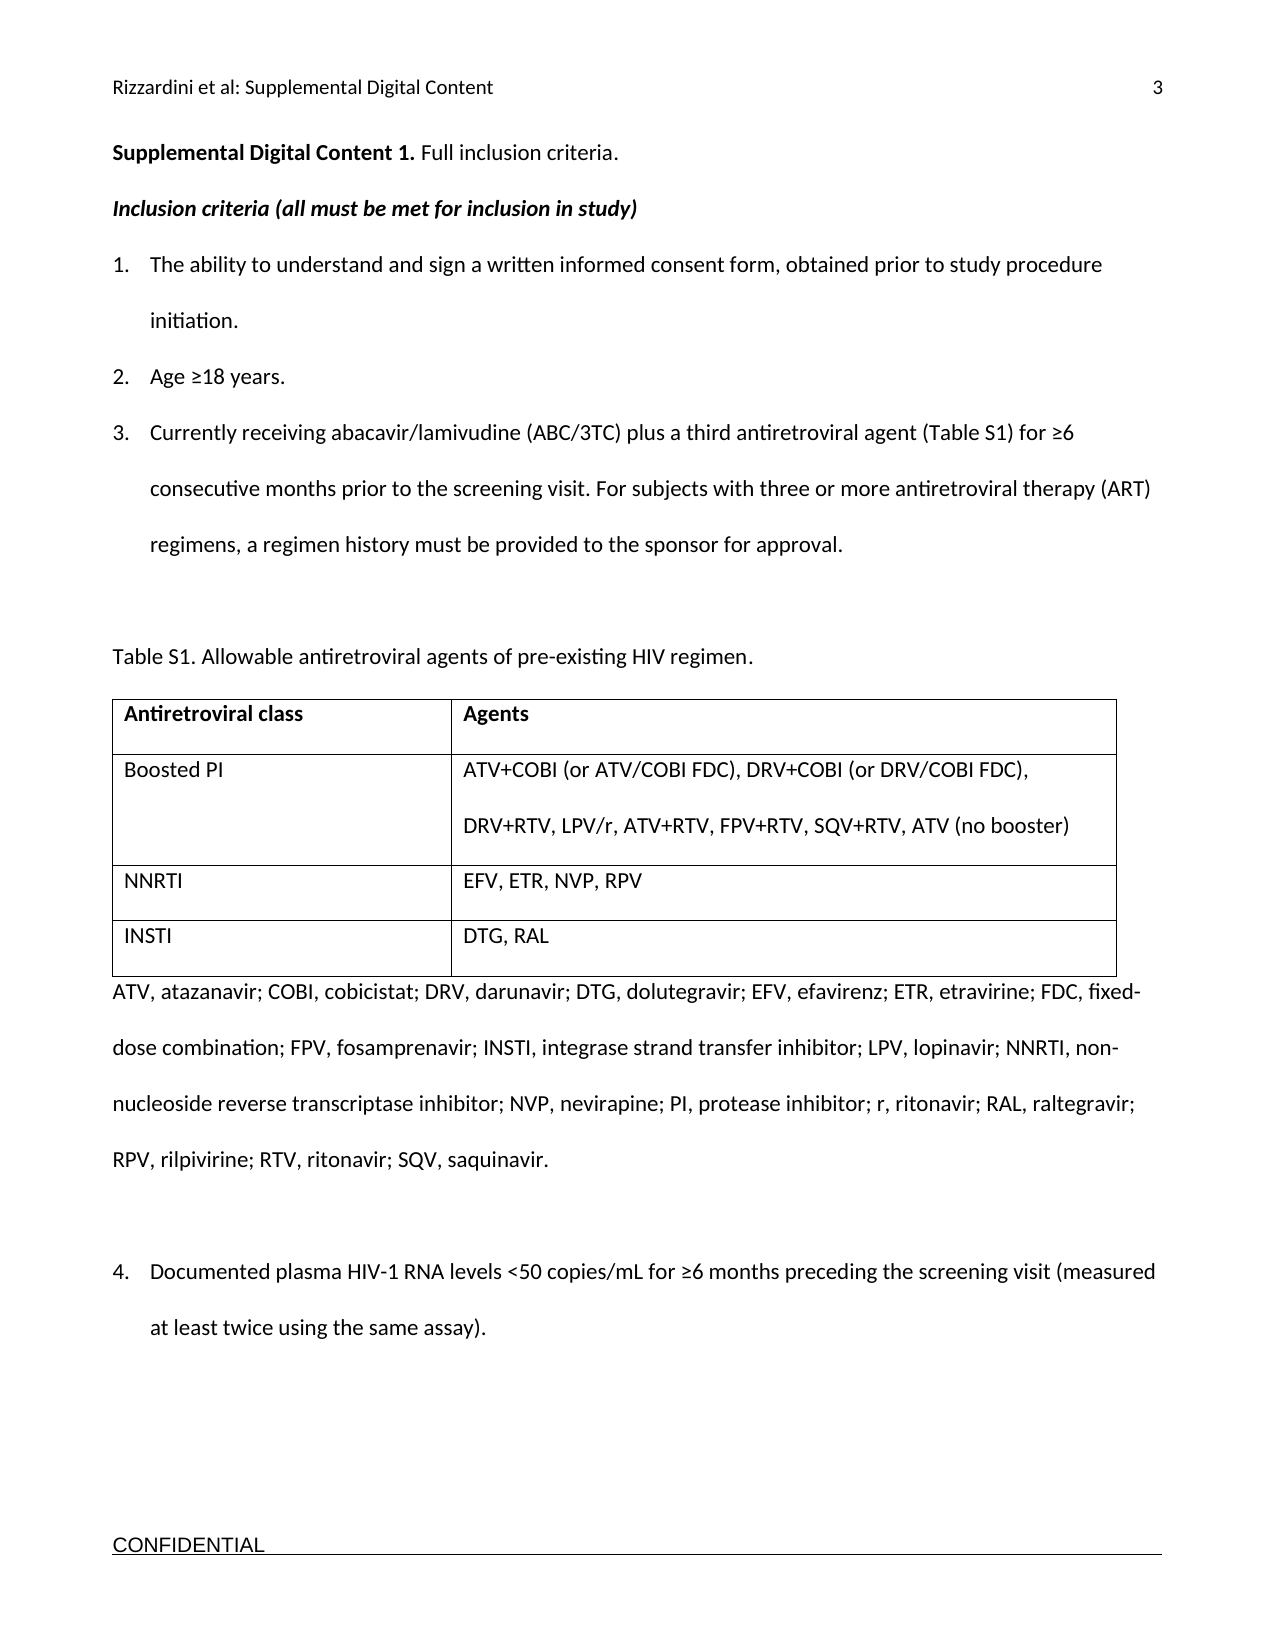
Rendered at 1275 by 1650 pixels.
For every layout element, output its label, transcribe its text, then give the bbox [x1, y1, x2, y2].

table_header Antiretroviral class [113, 700, 451, 754]
list Age ≥18 years. [112, 362, 1163, 390]
list Currently receiving abacavir/lamivudine (ABC/3TC) plus a third antiretroviral agent (Table S1) for ≥6 consecutive months prior to the screening visit. For subjects with three or more antiretroviral therapy (ART) regimens, a regimen history must be provided to the sponsor for approval. [112, 418, 1163, 558]
text Table S1. Allowable antiretroviral agents of pre-existing HIV regimen. [112, 642, 1163, 670]
table_cell EFV, ETR, NVP, RPV [452, 866, 1116, 920]
subtitle Supplemental Digital Content 1. Full inclusion criteria. [112, 138, 1163, 166]
list The ability to understand and sign a written informed consent form, obtained prior to study procedure initiation. [112, 250, 1163, 334]
text Inclusion criteria (all must be met for inclusion in study) [112, 194, 1163, 222]
text ATV, atazanavir; COBI, cobicistat; DRV, darunavir; DTG, dolutegravir; EFV, efavirenz; ETR, etravirine; FDC, fixed-dose combination; FPV, fosamprenavir; INSTI, integrase strand transfer inhibitor; LPV, lopinavir; NNRTI, non-nucleoside reverse transcriptase inhibitor; NVP, nevirapine; PI, protease inhibitor; r, ritonavir; RAL, raltegravir; RPV, rilpivirine; RTV, ritonavir; SQV, saquinavir. [112, 977, 1163, 1173]
table_cell INSTI [113, 921, 451, 976]
table_cell ATV+COBI (or ATV/COBI FDC), DRV+COBI (or DRV/COBI FDC), DRV+RTV, LPV/r, ATV+RTV, FPV+RTV, SQV+RTV, ATV (no booster) [452, 755, 1116, 865]
list Documented plasma HIV-1 RNA levels <50 copies/mL for ≥6 months preceding the screening visit (measured at least twice using the same assay). [112, 1257, 1163, 1341]
table_header Agents [452, 700, 1116, 754]
table_cell NNRTI [113, 866, 451, 920]
table_cell Boosted PI [113, 755, 451, 865]
table_cell DTG, RAL [452, 921, 1116, 976]
